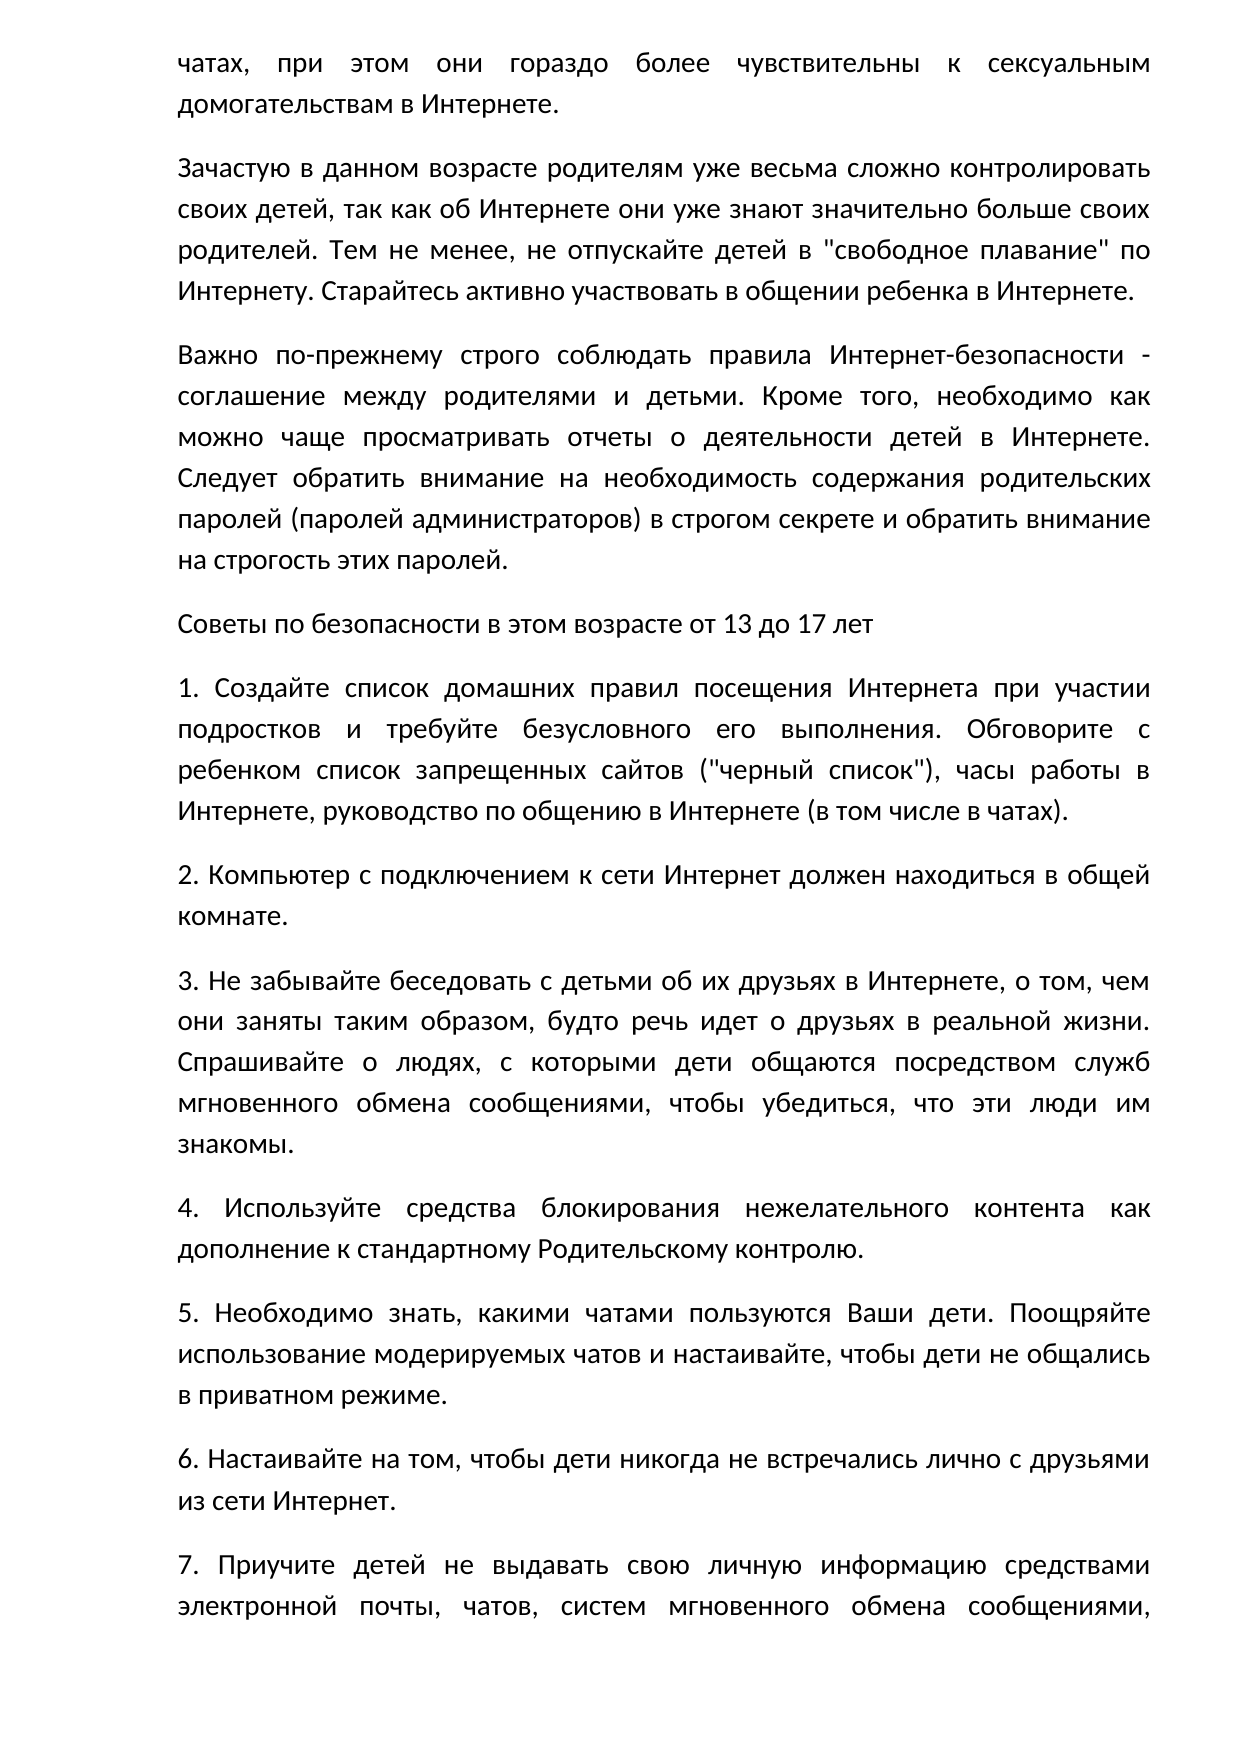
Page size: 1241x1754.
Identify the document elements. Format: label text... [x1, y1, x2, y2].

text 6. Настаивайте на том, чтобы дети никогда не встречались лично с друзьями из сети Интернет. [177, 1441, 1152, 1517]
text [177, 1546, 1152, 1622]
text 3. Не забывайте беседовать с детьми об их друзьях в Интернете, о том, чем они заняты таким образом, будто речь идет о друзьях в реальной жизни. Спрашивайте о людях, с которыми дети общаются посредством служб мгновенного обмена сообщениями, чтобы убедиться, что эти люди им знакомы. [177, 962, 1152, 1161]
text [177, 44, 1152, 121]
text Советы по безопасности в этом возрасте от 13 до 17 лет [177, 605, 1152, 641]
text Зачастую в данном возрасте родителям уже весьма сложно контролировать своих детей, так как об Интернете они уже знают значительно больше своих родителей. Тем не менее, не отпускайте детей в "свободное плавание" по Интернету. Старайтесь активно участвовать в общении ребенка в Интернете. [177, 149, 1152, 308]
text 5. Необходимо знать, какими чатами пользуются Ваши дети. Поощряйте использование модерируемых чатов и настаивайте, чтобы дети не общались в приватном режиме. [177, 1294, 1152, 1412]
text Важно по-прежнему строго соблюдать правила Интернет-безопасности - соглашение между родителями и детьми. Кроме того, необходимо как можно чаще просматривать отчеты о деятельности детей в Интернете. Следует обратить внимание на необходимость содержания родительских паролей (паролей администраторов) в строгом секрете и обратить внимание на строгость этих паролей. [177, 336, 1152, 577]
text 1. Создайте список домашних правил посещения Интернета при участии подростков и требуйте безусловного его выполнения. Обговорите с ребенком список запрещенных сайтов ("черный список"), часы работы в Интернете, руководство по общению в Интернете (в том числе в чатах). [177, 669, 1152, 828]
text 2. Компьютер с подключением к сети Интернет должен находиться в общей комнате. [177, 856, 1152, 933]
text 4. Используйте средства блокирования нежелательного контента как дополнение к стандартному Родительскому контролю. [177, 1189, 1152, 1266]
